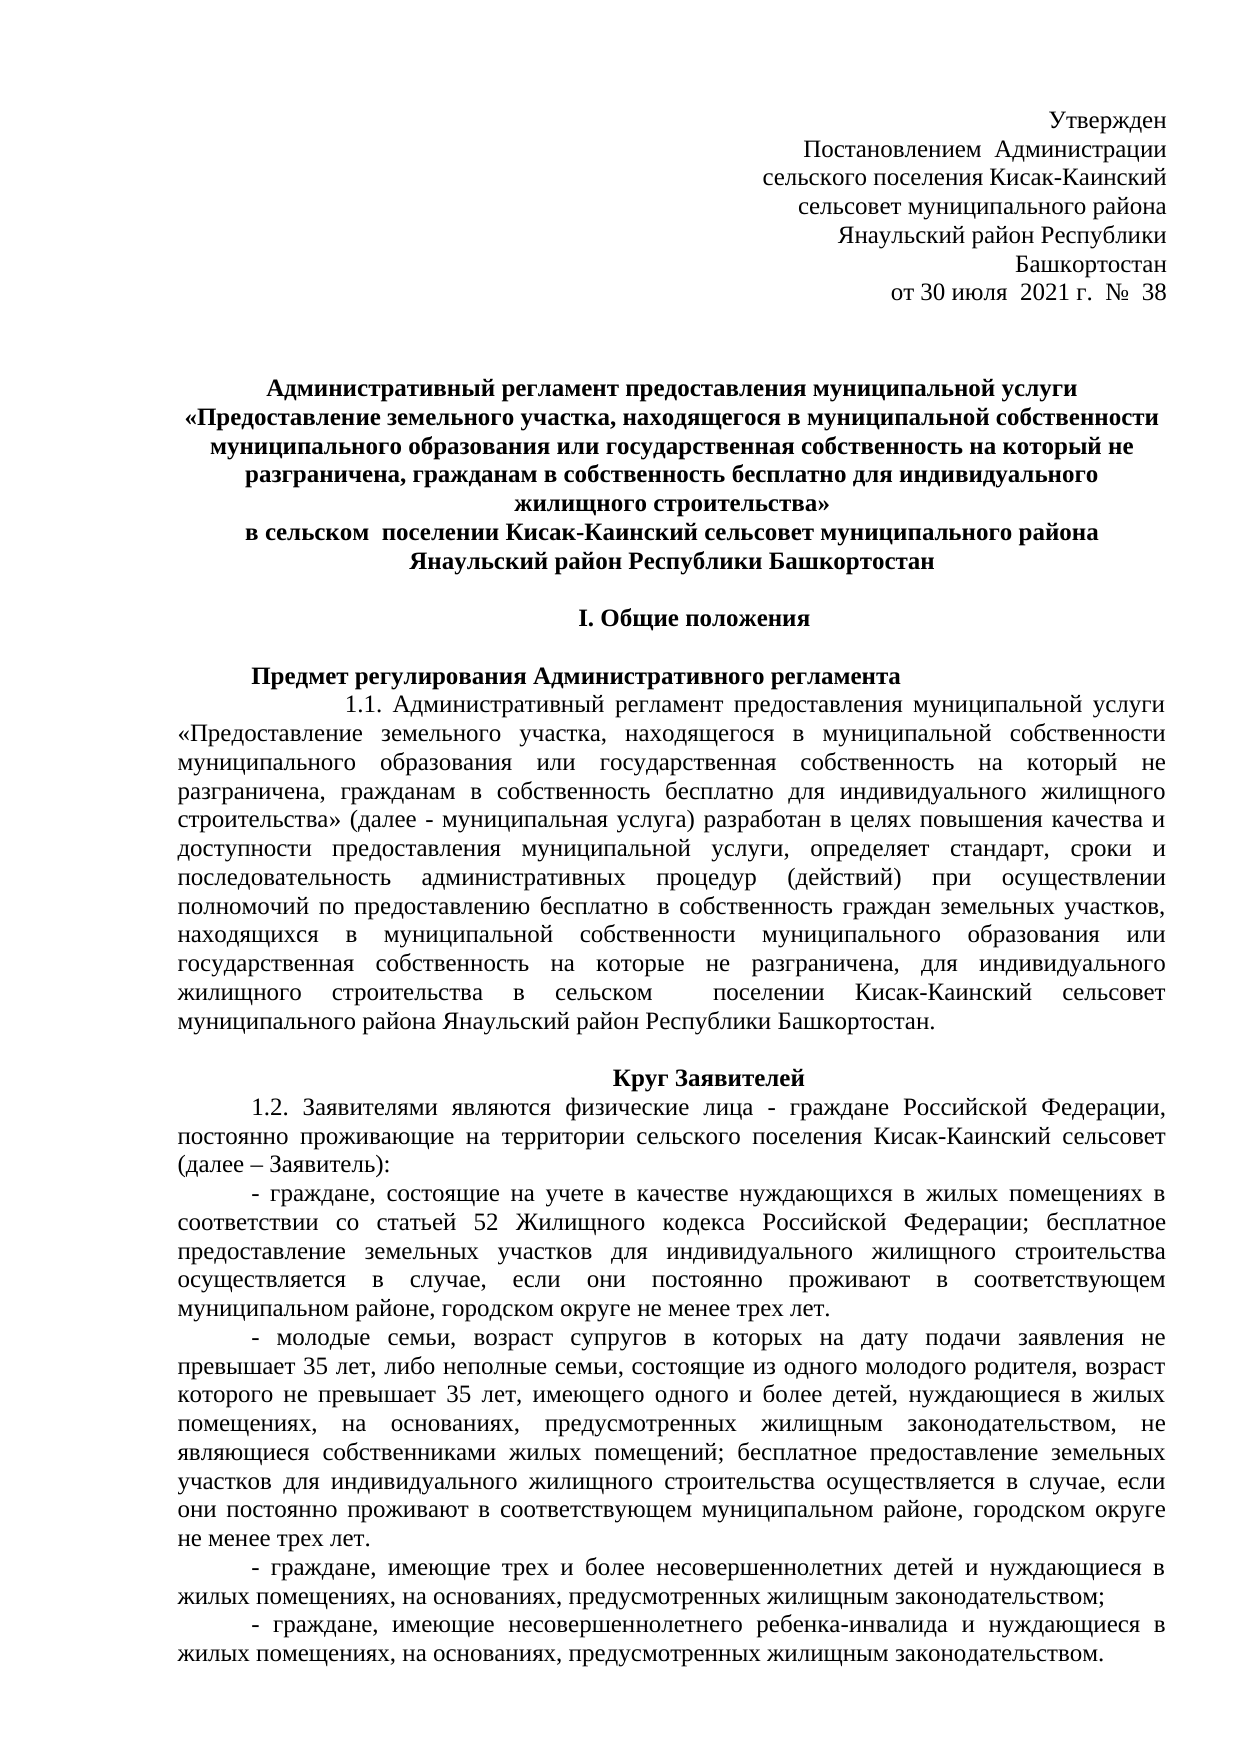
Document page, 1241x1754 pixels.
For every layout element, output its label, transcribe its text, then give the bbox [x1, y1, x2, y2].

text 1.1. Административный регламент предоставления муниципальной услуги «Предоставление земельного участка, находящегося в муниципальной собственности муниципального образования или государственная собственность на который не разграничена, гражданам в собственность бесплатно для индивидуального жилищного строительства» (далее - муниципальная услуга) разработан в целях повышения качества и доступности предоставления муниципальной услуги, определяет стандарт, сроки и последовательность административных процедур (действий) при осуществлении полномочий по предоставлению бесплатно в собственность граждан земельных участков, находящихся в муниципальной собственности муниципального образования или государственная собственность на которые не разграничена, для индивидуального жилищного строительства в сельском поселении Кисак-Каинский сельсовет муниципального района Янаульский район Республики Башкортостан. [177, 689, 1167, 1034]
text 1.2. Заявителями являются физические лица - граждане Российской Федерации, постоянно проживающие на территории сельского поселения Кисак-Каинский сельсовет (далее – Заявитель): [177, 1092, 1167, 1178]
text I. Общие положения [177, 603, 1167, 632]
text Утвержден [693, 105, 1167, 134]
text - молодые семьи, возраст супругов в которых на дату подачи заявления не превышает 35 лет, либо неполные семьи, состоящие из одного молодого родителя, возраст которого не превышает 35 лет, имеющего одного и более детей, нуждающиеся в жилых помещениях, на основаниях, предусмотренных жилищным законодательством, не являющиеся собственниками жилых помещений; бесплатное предоставление земельных участков для индивидуального жилищного строительства осуществляется в случае, если они постоянно проживают в соответствующем муниципальном районе, городском округе не менее трех лет. [177, 1322, 1167, 1552]
text сельского поселения Кисак-Каинский сельсовет муниципального района Янаульский район Республики Башкортостан [721, 162, 1167, 277]
text от 30 июля 2021 г. № 38 [721, 277, 1167, 306]
text Административный регламент предоставления муниципальной услуги «Предоставление земельного участка, находящегося в муниципальной собственности муниципального образования или государственная собственность на который не разграничена, гражданам в собственность бесплатно для индивидуального жилищного строительства» [177, 373, 1167, 517]
text - граждане, имеющие трех и более несовершеннолетних детей и нуждающиеся в жилых помещениях, на основаниях, предусмотренных жилищным законодательством; [177, 1552, 1167, 1609]
list Предмет регулирования Административного регламента [177, 661, 1167, 689]
text в сельском поселении Кисак-Каинский сельсовет муниципального района Янаульский район Республики Башкортостан [177, 517, 1167, 574]
text - граждане, состоящие на учете в качестве нуждающихся в жилых помещениях в соответствии со статьей 52 Жилищного кодекса Российской Федерации; бесплатное предоставление земельных участков для индивидуального жилищного строительства осуществляется в случае, если они постоянно проживают в соответствующем муниципальном районе, городском округе не менее трех лет. [177, 1178, 1167, 1322]
text Постановлением Администрации [721, 134, 1167, 162]
text Круг Заявителей [177, 1063, 1167, 1092]
text - граждане, имеющие несовершеннолетнего ребенка-инвалида и нуждающиеся в жилых помещениях, на основаниях, предусмотренных жилищным законодательством. [177, 1609, 1167, 1667]
